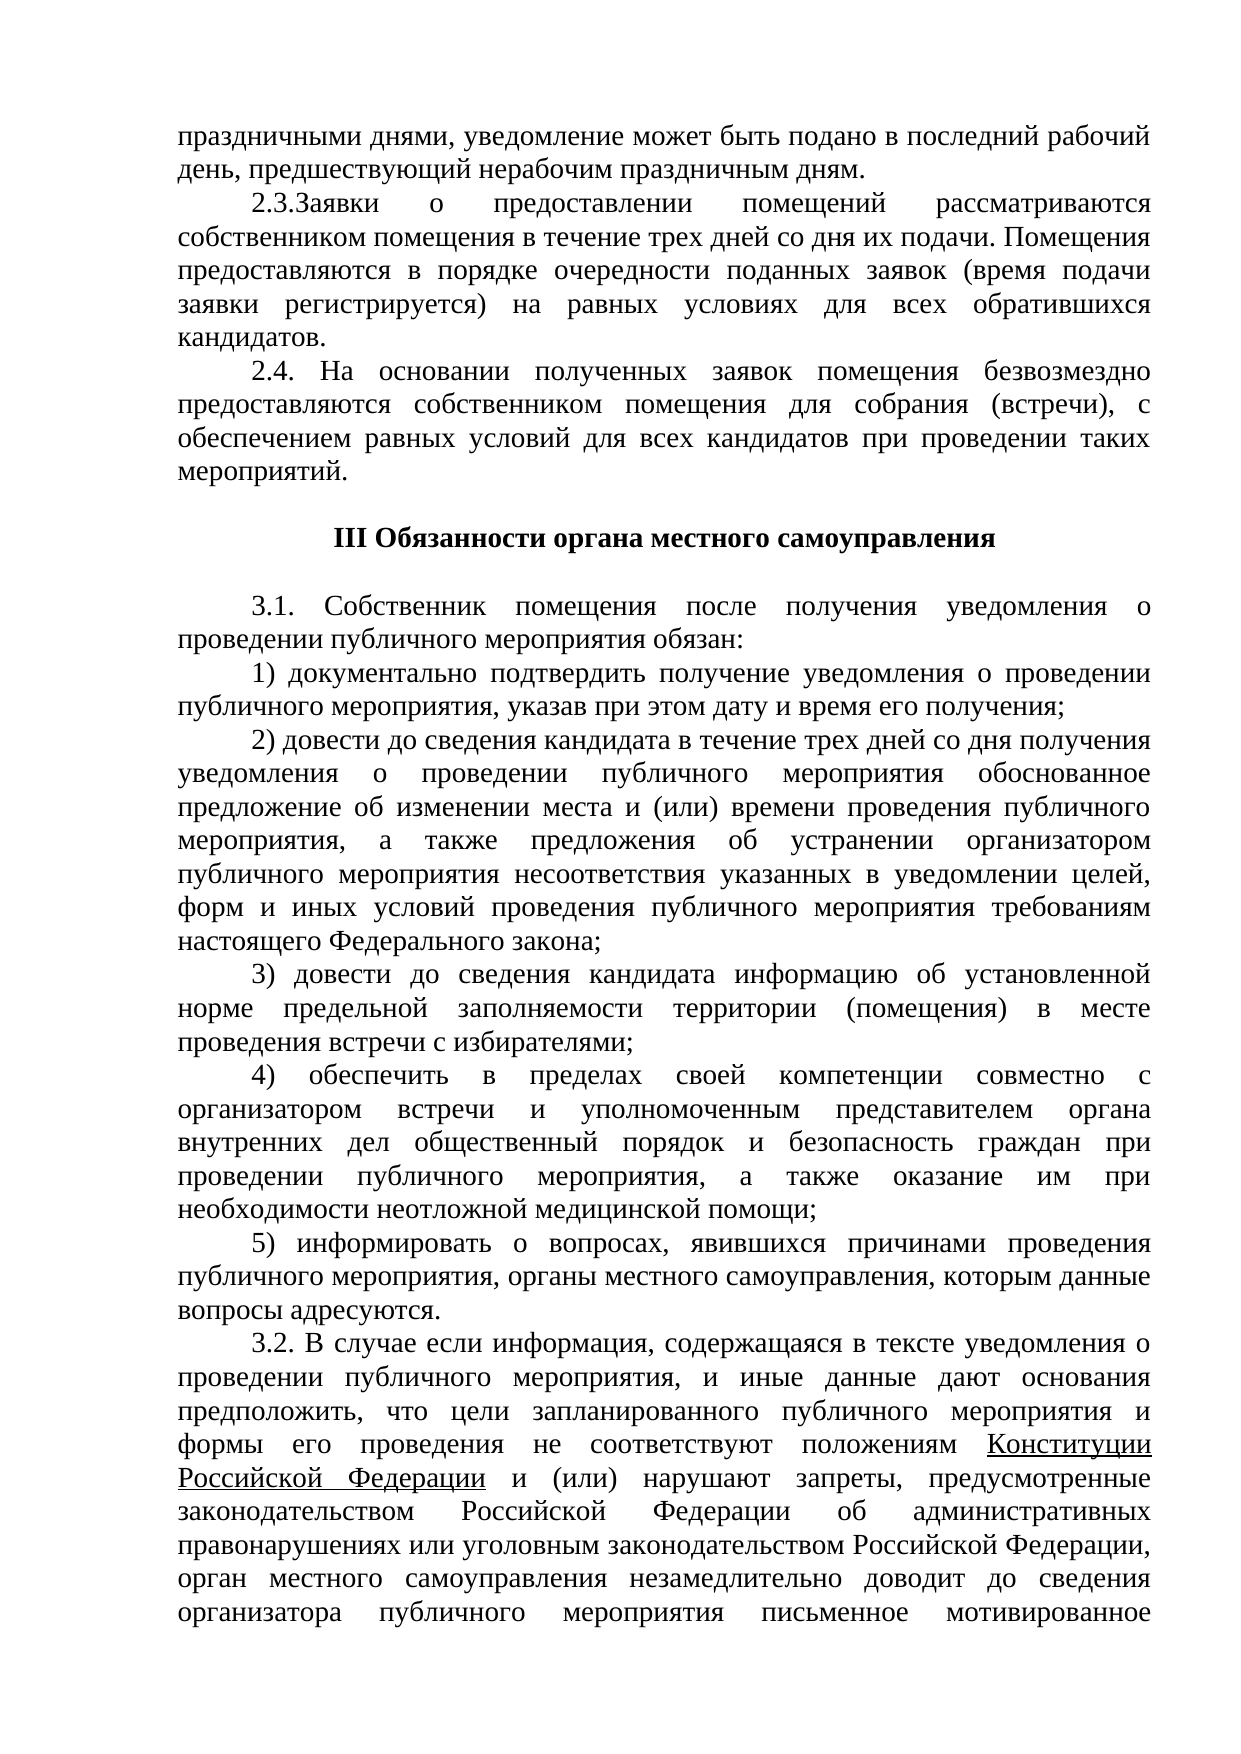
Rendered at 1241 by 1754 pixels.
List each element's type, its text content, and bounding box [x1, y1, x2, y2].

text 4) обеспечить в пределах своей компетенции совместно с организатором встречи и уполномоченным представителем органа внутренних дел общественный порядок и безопасность граждан при проведении публичного мероприятия, а также оказание им при необходимости неотложной медицинской помощи; [177, 1057, 1152, 1225]
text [177, 118, 1152, 185]
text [177, 1326, 1152, 1627]
text III Обязанности органа местного самоуправления [177, 521, 1152, 554]
text 1) документально подтвердить получение уведомления о проведении публичного мероприятия, указав при этом дату и время его получения; [177, 655, 1152, 722]
text 2.4. На основании полученных заявок помещения безвозмездно предоставляются собственником помещения для собрания (встречи), с обеспечением равных условий для всех кандидатов при проведении таких мероприятий. [177, 353, 1152, 487]
text 2) довести до сведения кандидата в течение трех дней со дня получения уведомления о проведении публичного мероприятия обоснованное предложение об изменении места и (или) времени проведения публичного мероприятия, а также предложения об устранении организатором публичного мероприятия несоответствия указанных в уведомлении целей, форм и иных условий проведения публичного мероприятия требованиям настоящего Федерального закона; [177, 722, 1152, 957]
text 2.3.Заявки о предоставлении помещений рассматриваются собственником помещения в течение трех дней со дня их подачи. Помещения предоставляются в порядке очередности поданных заявок (время подачи заявки регистрируется) на равных условиях для всех обратившихся кандидатов. [177, 185, 1152, 353]
text 5) информировать о вопросах, явившихся причинами проведения публичного мероприятия, органы местного самоуправления, которым данные вопросы адресуются. [177, 1225, 1152, 1326]
text 3.1. Собственник помещения после получения уведомления о проведении публичного мероприятия обязан: [177, 588, 1152, 655]
text 3) довести до сведения кандидата информацию об установленной норме предельной заполняемости территории (помещения) в месте проведения встречи с избирателями; [177, 957, 1152, 1057]
